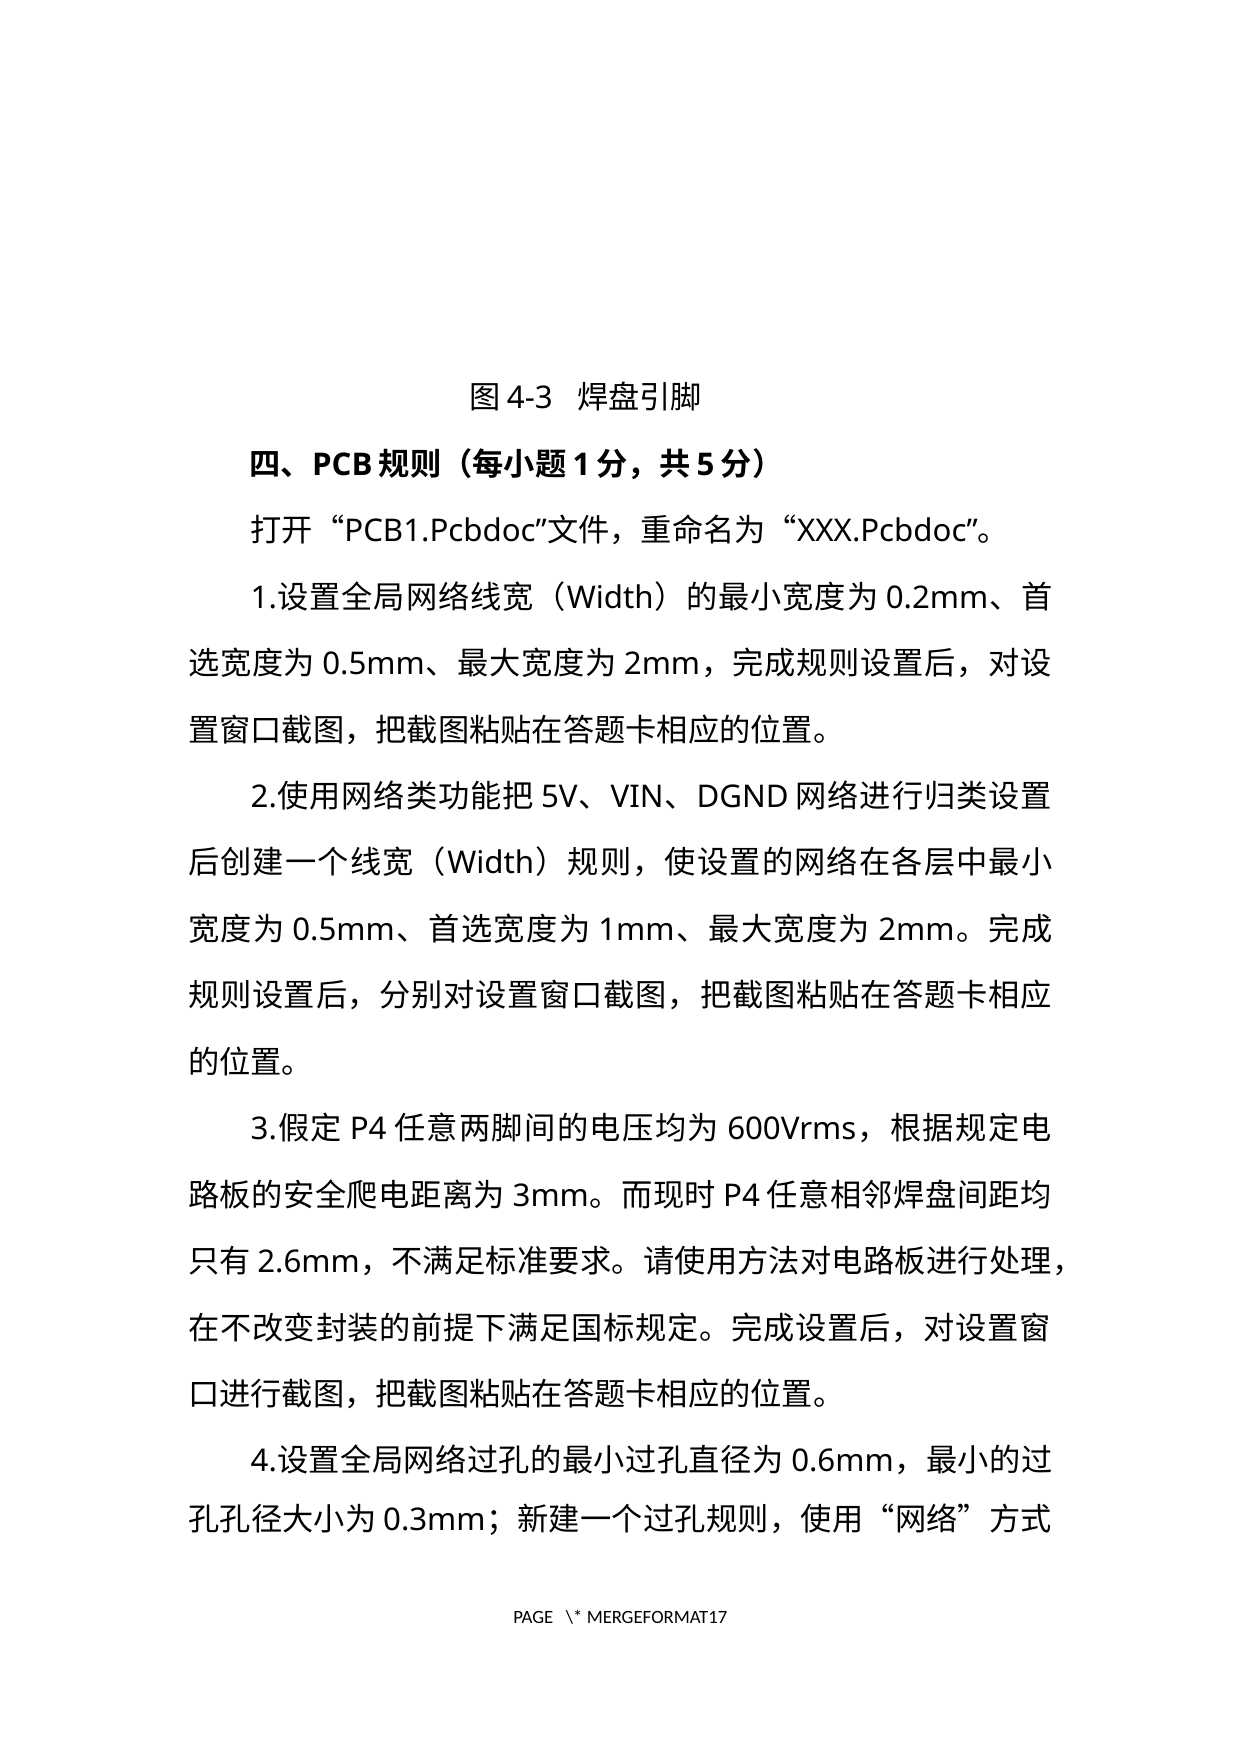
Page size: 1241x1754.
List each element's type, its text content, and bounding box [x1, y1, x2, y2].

text 3.假定P4任意两脚间的电压均为600Vrms，根据规定电路板的安全爬电距离为3mm。而现时P4任意相邻焊盘间距均只有2.6mm，不满足标准要求。请使用方法对电路板进行处理，在不改变封装的前提下满足国标规定。完成设置后，对设置窗口进行截图，把截图粘贴在答题卡相应的位置。 [188, 1093, 1052, 1425]
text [188, 1425, 1052, 1542]
text 1.设置全局网络线宽（Width）的最小宽度为0.2mm、首选宽度为0.5mm、最大宽度为2mm，完成规则设置后，对设置窗口截图，把截图粘贴在答题卡相应的位置。 [188, 561, 1052, 761]
text 2.使用网络类功能把5V、VIN、DGND网络进行归类设置后创建一个线宽（Width）规则，使设置的网络在各层中最小宽度为0.5mm、首选宽度为1mm、最大宽度为2mm。完成规则设置后，分别对设置窗口截图，把截图粘贴在答题卡相应的位置。 [188, 761, 1052, 1093]
text 打开“PCB1.Pcbdoc”文件，重命名为“XXX.Pcbdoc”。 [188, 495, 1052, 561]
text 四、PCB规则（每小题1分，共5分） [188, 428, 1052, 495]
text 图4-3 焊盘引脚 [188, 362, 1052, 428]
